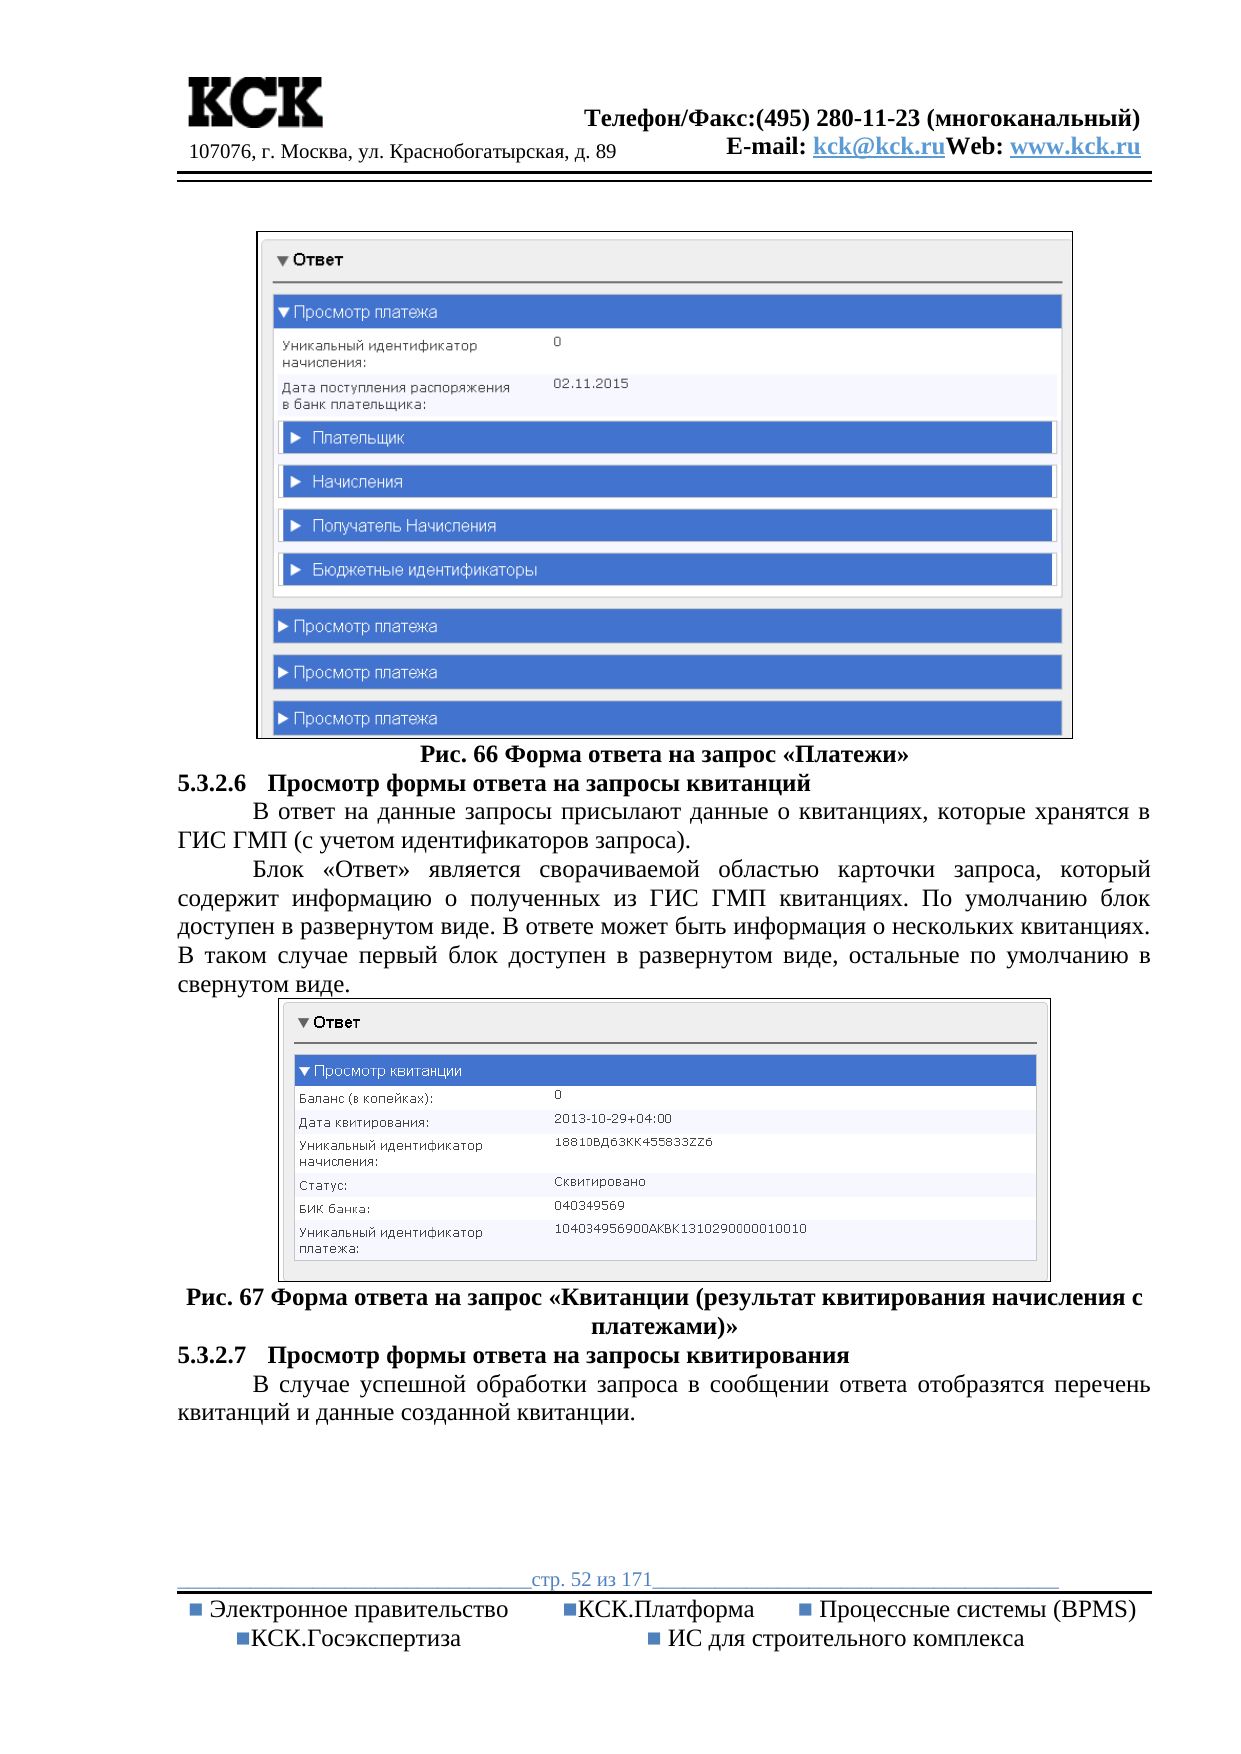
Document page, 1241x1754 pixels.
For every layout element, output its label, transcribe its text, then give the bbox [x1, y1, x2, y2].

subtitle Просмотр формы ответа на запросы квитирования [177, 1340, 1152, 1369]
text В ответ на данные запросы присылают данные о квитанциях, которые хранятся в ГИС ГМП (с учетом идентификаторов запроса). [177, 796, 1152, 854]
picture [258, 232, 1072, 738]
picture [279, 999, 1050, 1281]
text Блок «Ответ» является сворачиваемой областью карточки запроса, который содержит информацию о полученных из ГИС ГМП квитанциях. По умолчанию блок доступен в развернутом виде. В ответе может быть информация о нескольких квитанциях. В таком случае первый блок доступен в развернутом виде, остальные по умолчанию в свернутом виде. [177, 854, 1152, 998]
text Рис. 67 Форма ответа на запрос «Квитанции (результат квитирования начисления с платежами)» [177, 1282, 1152, 1340]
picture [188, 77, 323, 128]
subtitle Просмотр формы ответа на запросы квитанций [177, 768, 1152, 796]
text В случае успешной обработки запроса в сообщении ответа отобразятся перечень квитанций и данные созданной квитанции. [177, 1369, 1152, 1426]
text Рис. 66 Форма ответа на запрос «Платежи» [177, 739, 1152, 768]
